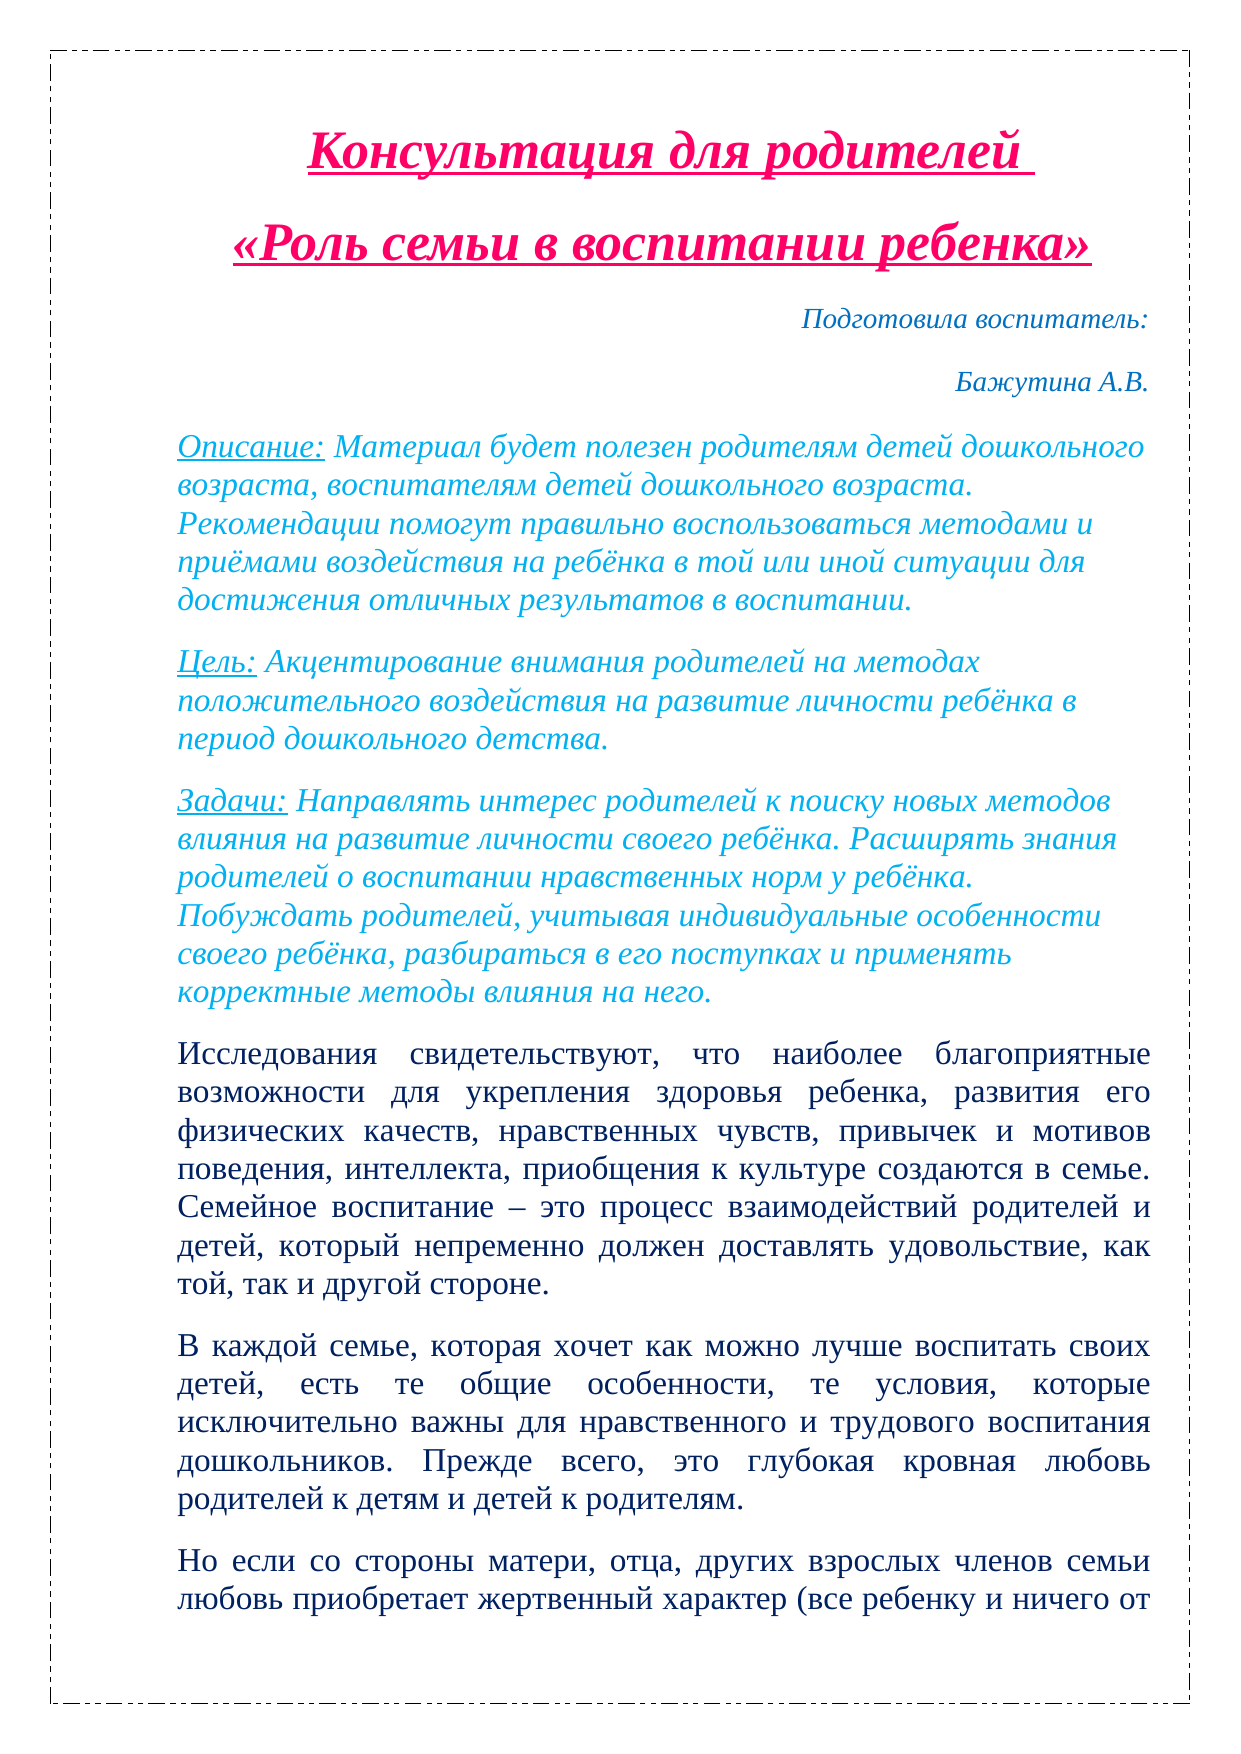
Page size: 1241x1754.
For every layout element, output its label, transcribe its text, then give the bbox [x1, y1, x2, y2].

text «Роль семьи в воспитании ребенка» [177, 209, 1152, 272]
text Бажутина А.В. [177, 364, 1152, 397]
text Подготовила воспитатель: [177, 301, 1152, 334]
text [177, 1540, 1152, 1617]
text Консультация для родителей [177, 118, 1152, 180]
text Задачи: Направлять интерес родителей к поиску новых методов влияния на развитие личности своего ребёнка. Расширять знания родителей о воспитании нравственных норм у ребёнка. Побуждать родителей, учитывая индивидуальные особенности своего ребёнка, разбираться в его поступках и применять корректные методы влияния на него. [177, 780, 1152, 1010]
text В каждой семье, которая хочет как можно лучше воспитать своих детей, есть те общие особенности, те условия, которые исключительно важны для нравственного и трудового воспитания дошкольников. Прежде всего, это глубокая кровная любовь родителей к детям и детей к родителям. [177, 1325, 1152, 1517]
text Исследования свидетельствуют, что наиболее благоприятные возможности для укрепления здоровья ребенка, развития его физических качеств, нравственных чувств, привычек и мотивов поведения, интеллекта, приобщения к культуре создаются в семье. Семейное воспитание – это процесс взаимодействий родителей и детей, который непременно должен доставлять удовольствие, как той, так и другой стороне. [177, 1033, 1152, 1302]
text Цель: Акцентирование внимания родителей на методах положительного воздействия на развитие личности ребёнка в период дошкольного детства. [177, 641, 1152, 756]
text Описание: Материал будет полезен родителям детей дошкольного возраста, воспитателям детей дошкольного возраста. Рекомендации помогут правильно воспользоваться методами и приёмами воздействия на ребёнка в той или иной ситуации для достижения отличных результатов в воспитании. [177, 426, 1152, 618]
